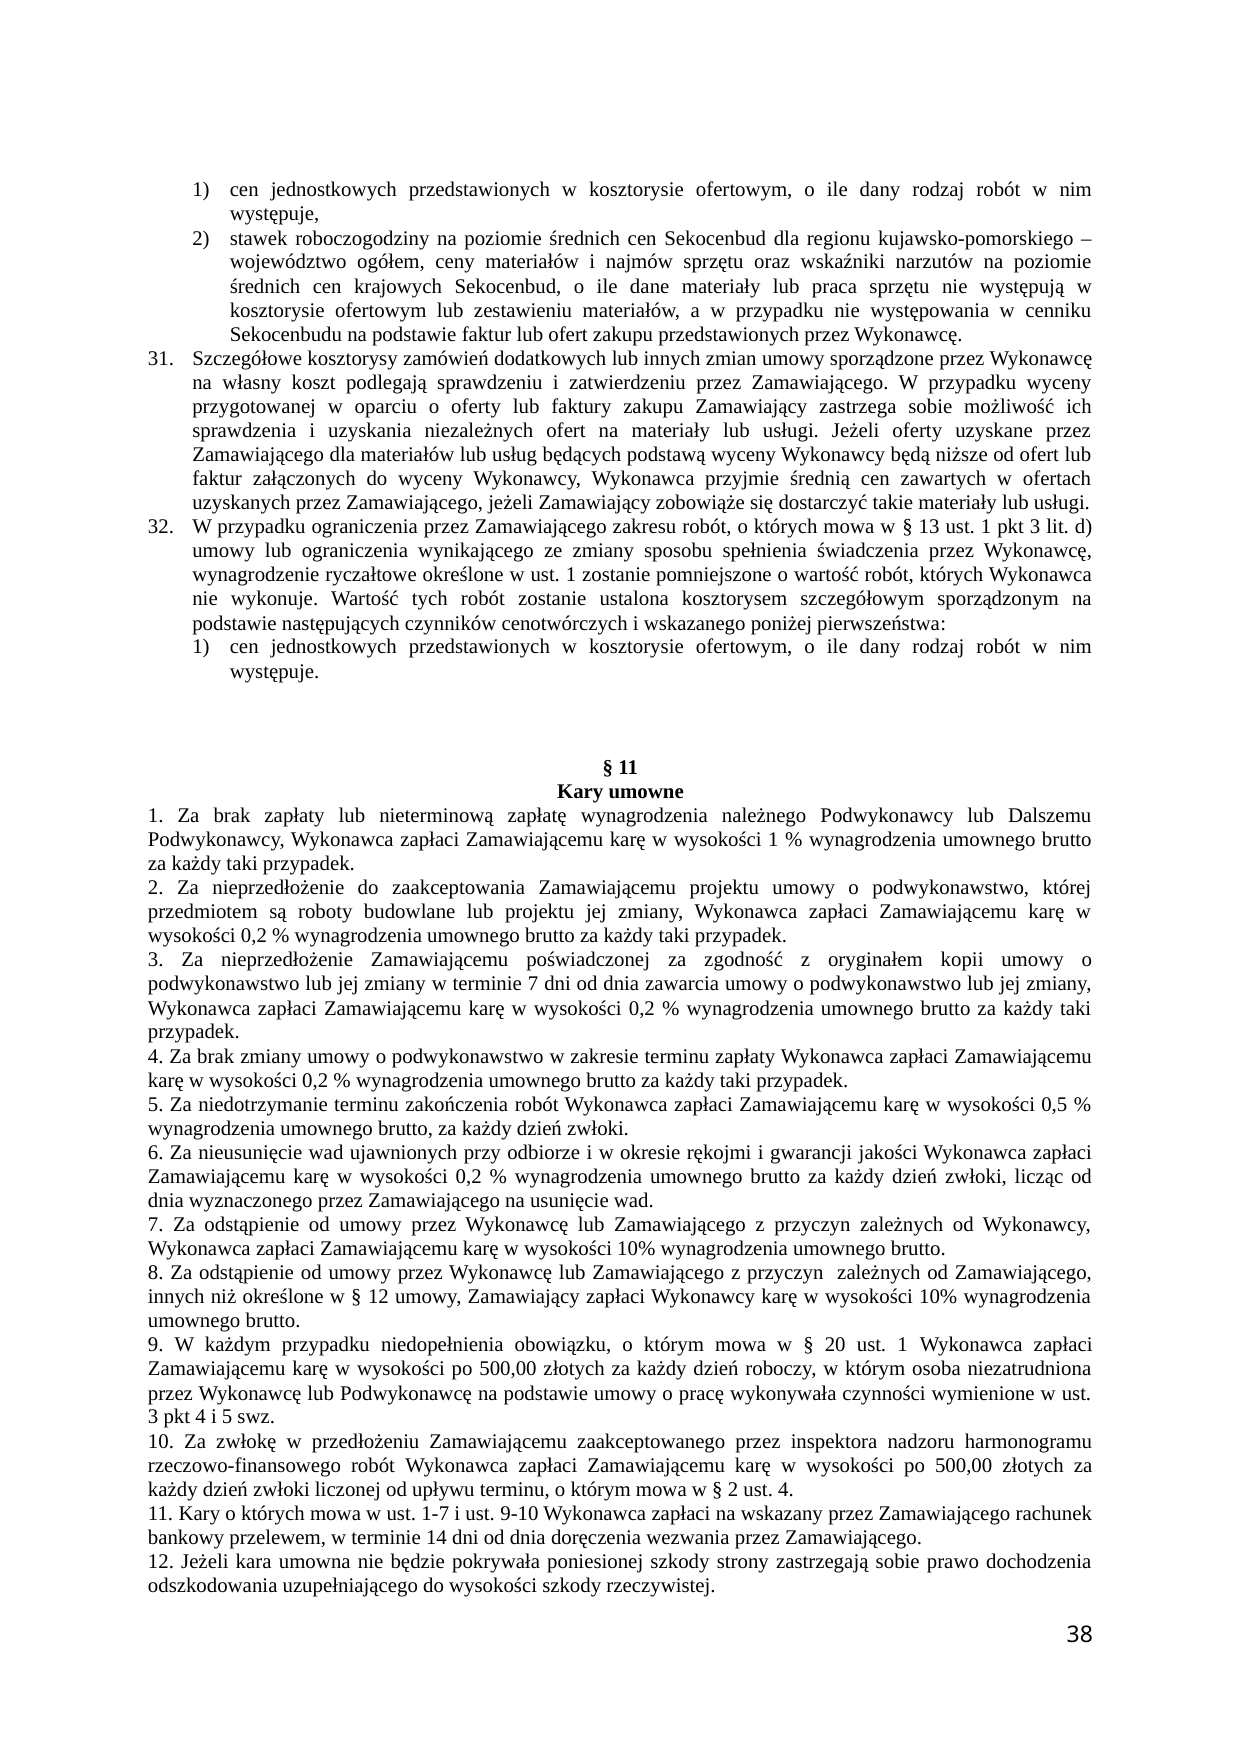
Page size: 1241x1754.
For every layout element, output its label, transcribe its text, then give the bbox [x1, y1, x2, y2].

text 7. Za odstąpienie od umowy przez Wykonawcę lub Zamawiającego z przyczyn zależnych od Wykonawcy, Wykonawca zapłaci Zamawiającemu karę w wysokości 10% wynagrodzenia umownego brutto. [148, 1212, 1093, 1260]
text 11. Kary o których mowa w ust. 1-7 i ust. 9-10 Wykonawca zapłaci na wskazany przez Zamawiającego rachunek bankowy przelewem, w terminie 14 dni od dnia doręczenia wezwania przez Zamawiającego. [148, 1501, 1093, 1549]
text 9. W każdym przypadku niedopełnienia obowiązku, o którym mowa w § 20 ust. 1 Wykonawca zapłaci Zamawiającemu karę w wysokości po 500,00 złotych za każdy dzień roboczy, w którym osoba niezatrudniona przez Wykonawcę lub Podwykonawcę na podstawie umowy o pracę wykonywała czynności wymienione w ust. 3 pkt 4 i 5 swz. [148, 1332, 1093, 1428]
text 5. Za niedotrzymanie terminu zakończenia robót Wykonawca zapłaci Zamawiającemu karę w wysokości 0,5 % wynagrodzenia umownego brutto, za każdy dzień zwłoki. [148, 1092, 1093, 1140]
list cen jednostkowych przedstawionych w kosztorysie ofertowym, o ile dany rodzaj robót w nim występuje, [192, 177, 1093, 225]
list cen jednostkowych przedstawionych w kosztorysie ofertowym, o ile dany rodzaj robót w nim występuje. [192, 634, 1093, 683]
list W przypadku ograniczenia przez Zamawiającego zakresu robót, o których mowa w § 13 ust. 1 pkt 3 lit. d) umowy lub ograniczenia wynikającego ze zmiany sposobu spełnienia świadczenia przez Wykonawcę, wynagrodzenie ryczałtowe określone w ust. 1 zostanie pomniejszone o wartość robót, których Wykonawca nie wykonuje. Wartość tych robót zostanie ustalona kosztorysem szczegółowym sporządzonym na podstawie następujących czynników cenotwórczych i wskazanego poniżej pierwszeństwa: [148, 514, 1093, 634]
text 10. Za zwłokę w przedłożeniu Zamawiającemu zaakceptowanego przez inspektora nadzoru harmonogramu rzeczowo-finansowego robót Wykonawca zapłaci Zamawiającemu karę w wysokości po 500,00 złotych za każdy dzień zwłoki liczonej od upływu terminu, o którym mowa w § 2 ust. 4. [148, 1428, 1093, 1501]
list Szczegółowe kosztorysy zamówień dodatkowych lub innych zmian umowy sporządzone przez Wykonawcę na własny koszt podlegają sprawdzeniu i zatwierdzeniu przez Zamawiającego. W przypadku wyceny przygotowanej w oparciu o oferty lub faktury zakupu Zamawiający zastrzega sobie możliwość ich sprawdzenia i uzyskania niezależnych ofert na materiały lub usługi. Jeżeli oferty uzyskane przez Zamawiającego dla materiałów lub usług będących podstawą wyceny Wykonawcy będą niższe od ofert lub faktur załączonych do wyceny Wykonawcy, Wykonawca przyjmie średnią cen zawartych w ofertach uzyskanych przez Zamawiającego, jeżeli Zamawiający zobowiąże się dostarczyć takie materiały lub usługi. [148, 346, 1093, 514]
text 1. Za brak zapłaty lub nieterminową zapłatę wynagrodzenia należnego Podwykonawcy lub Dalszemu Podwykonawcy, Wykonawca zapłaci Zamawiającemu karę w wysokości 1 % wynagrodzenia umownego brutto za każdy taki przypadek. [148, 803, 1093, 875]
text § 11 [148, 755, 1093, 779]
text 12. Jeżeli kara umowna nie będzie pokrywała poniesionej szkody strony zastrzegają sobie prawo dochodzenia odszkodowania uzupełniającego do wysokości szkody rzeczywistej. [148, 1549, 1093, 1597]
text 6. Za nieusunięcie wad ujawnionych przy odbiorze i w okresie rękojmi i gwarancji jakości Wykonawca zapłaci Zamawiającemu karę w wysokości 0,2 % wynagrodzenia umownego brutto za każdy dzień zwłoki, licząc od dnia wyznaczonego przez Zamawiającego na usunięcie wad. [148, 1140, 1093, 1212]
text Kary umowne [148, 779, 1093, 803]
text 2. Za nieprzedłożenie do zaakceptowania Zamawiającemu projektu umowy o podwykonawstwo, której przedmiotem są roboty budowlane lub projektu jej zmiany, Wykonawca zapłaci Zamawiającemu karę w wysokości 0,2 % wynagrodzenia umownego brutto za każdy taki przypadek. [148, 875, 1093, 947]
text 3. Za nieprzedłożenie Zamawiającemu poświadczonej za zgodność z oryginałem kopii umowy o podwykonawstwo lub jej zmiany w terminie 7 dni od dnia zawarcia umowy o podwykonawstwo lub jej zmiany, Wykonawca zapłaci Zamawiającemu karę w wysokości 0,2 % wynagrodzenia umownego brutto za każdy taki przypadek. [148, 947, 1093, 1043]
text 4. Za brak zmiany umowy o podwykonawstwo w zakresie terminu zapłaty Wykonawca zapłaci Zamawiającemu karę w wysokości 0,2 % wynagrodzenia umownego brutto za każdy taki przypadek. [148, 1043, 1093, 1092]
list stawek roboczogodziny na poziomie średnich cen Sekocenbud dla regionu kujawsko-pomorskiego – województwo ogółem, ceny materiałów i najmów sprzętu oraz wskaźniki narzutów na poziomie średnich cen krajowych Sekocenbud, o ile dane materiały lub praca sprzętu nie występują w kosztorysie ofertowym lub zestawieniu materiałów, a w przypadku nie występowania w cenniku Sekocenbudu na podstawie faktur lub ofert zakupu przedstawionych przez Wykonawcę. [192, 225, 1093, 346]
text 8. Za odstąpienie od umowy przez Wykonawcę lub Zamawiającego z przyczyn zależnych od Zamawiającego, innych niż określone w § 12 umowy, Zamawiający zapłaci Wykonawcy karę w wysokości 10% wynagrodzenia umownego brutto. [148, 1260, 1093, 1332]
